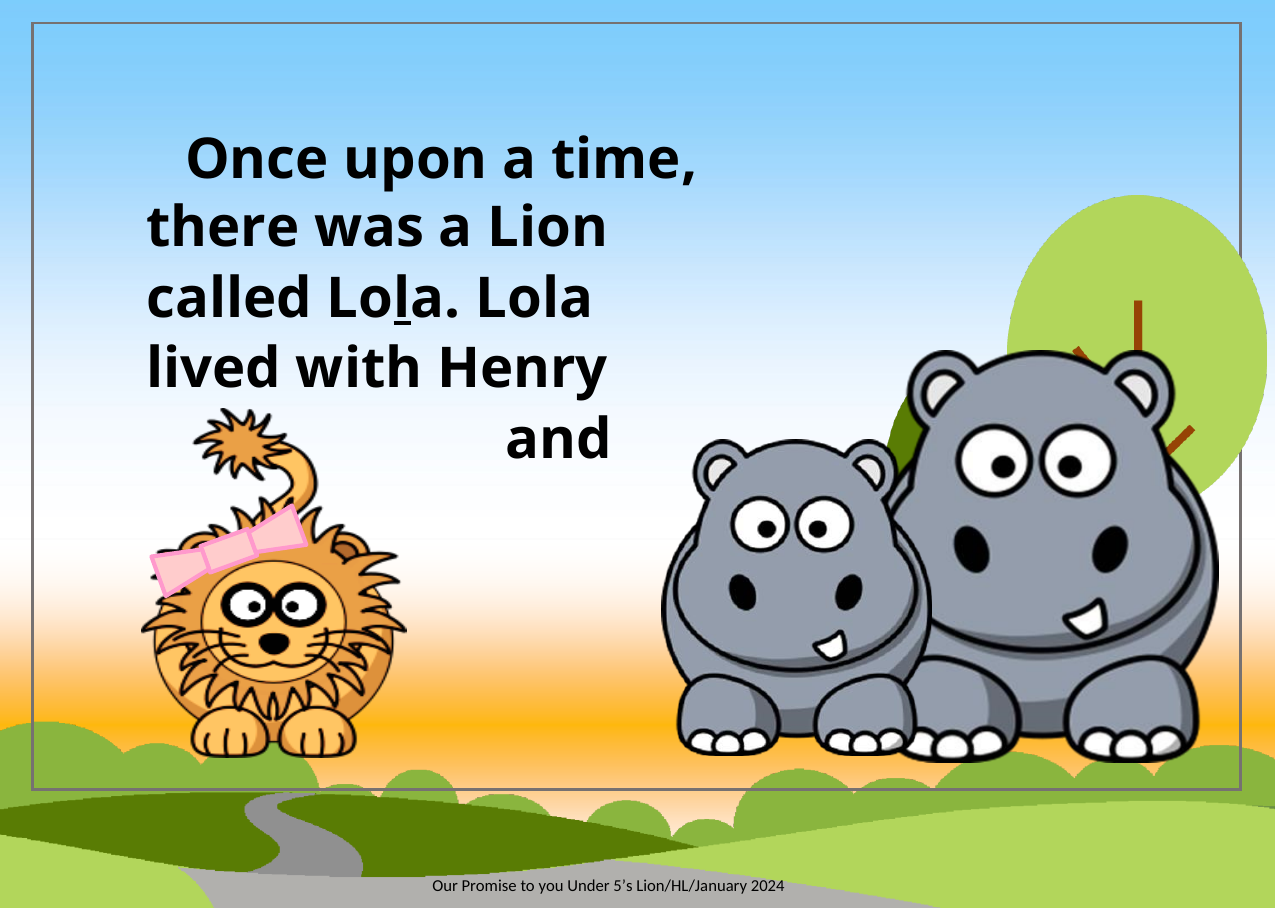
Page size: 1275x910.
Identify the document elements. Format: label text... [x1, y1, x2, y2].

picture [0, 0, 1275, 909]
text Once upon a time, there was a Lion called Lola. Lola lived with Henry and Helen in their nice forest. [146, 122, 857, 475]
